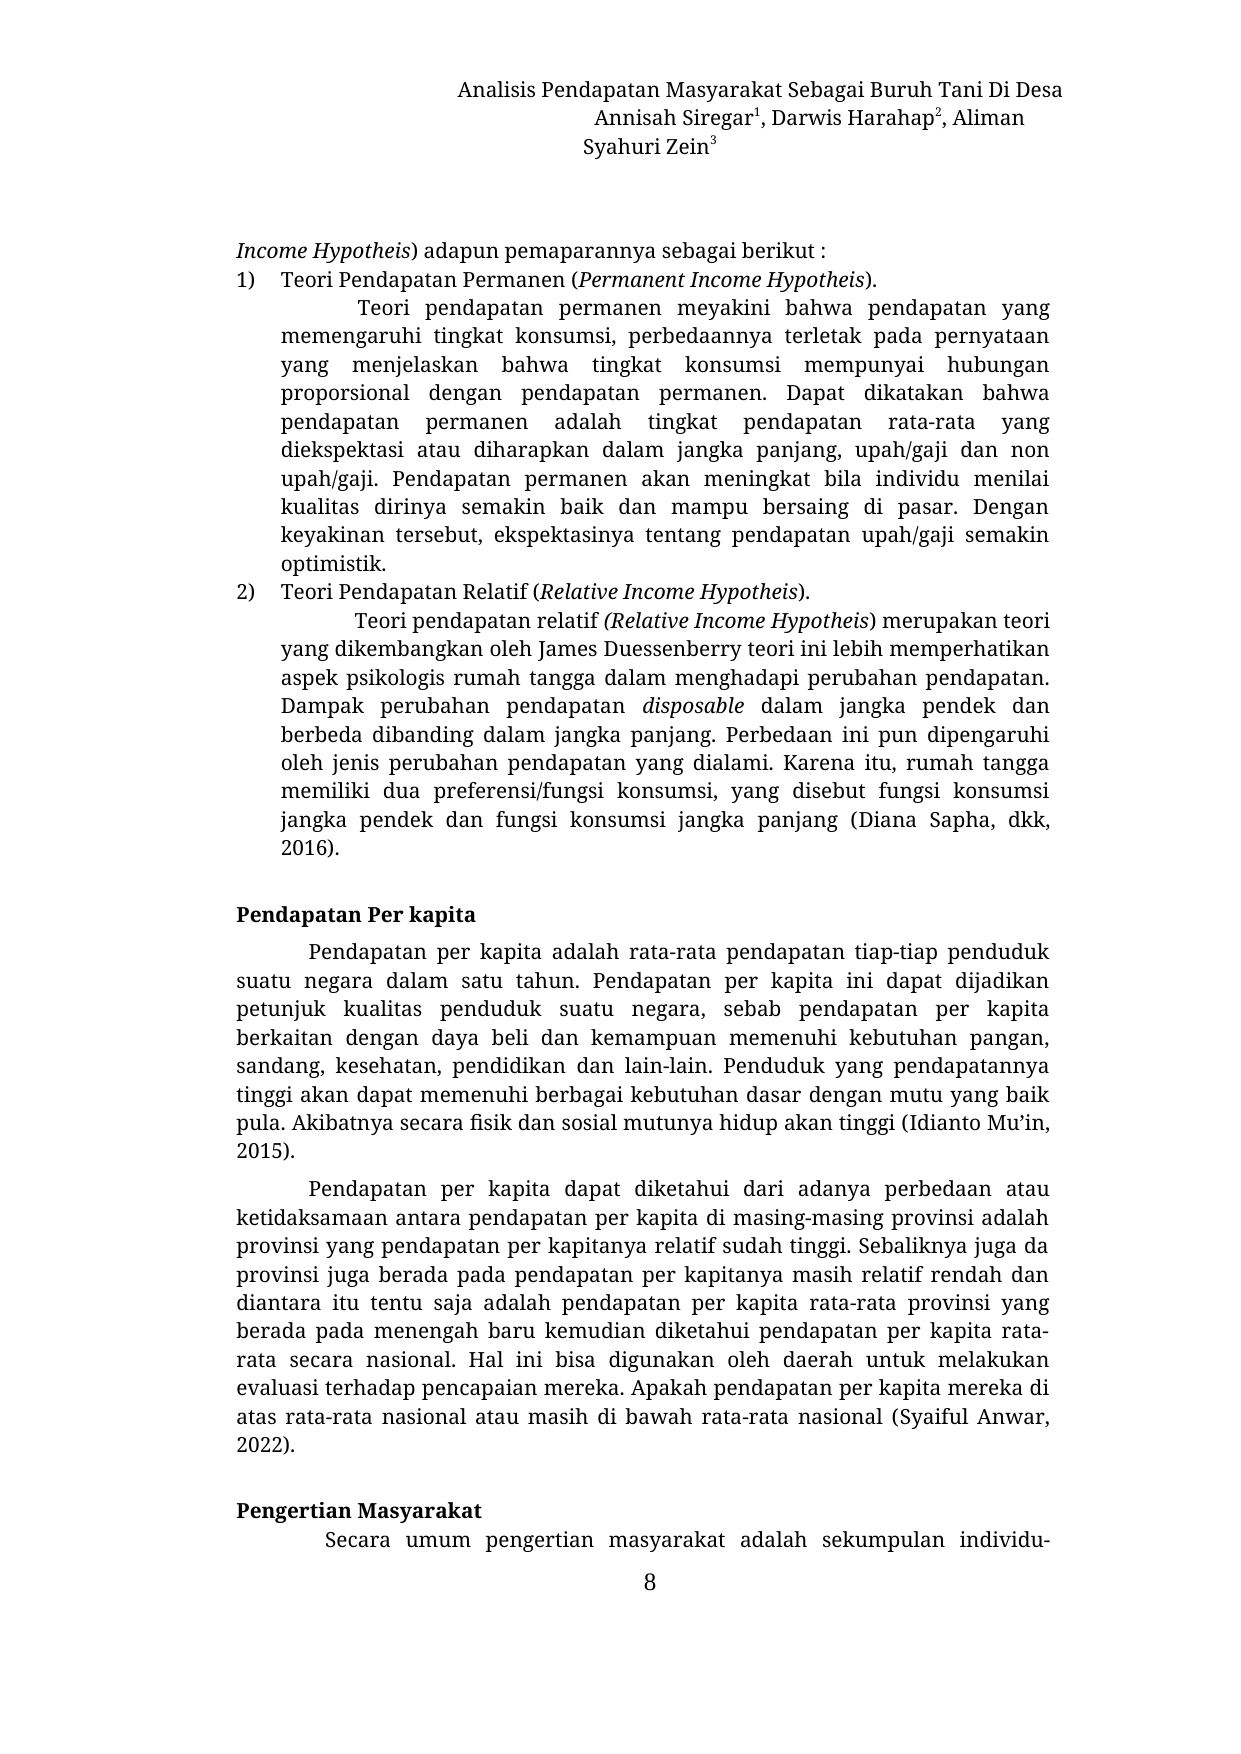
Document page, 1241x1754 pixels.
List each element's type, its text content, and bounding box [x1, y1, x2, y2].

list Teori Pendapatan Permanen (Permanent Income Hypotheis). [236, 265, 1050, 293]
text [236, 236, 1050, 265]
text Teori pendapatan relatif (Relative Income Hypotheis) merupakan teori yang dikembangkan oleh James Duessenberry teori ini lebih memperhatikan aspek psikologis rumah tangga dalam menghadapi perubahan pendapatan. Dampak perubahan pendapatan disposable dalam jangka pendek dan berbeda dibanding dalam jangka panjang. Perbedaan ini pun dipengaruhi oleh jenis perubahan pendapatan yang dialami. Karena itu, rumah tangga memiliki dua preferensi/fungsi konsumsi, yang disebut fungsi konsumsi jangka pendek dan fungsi konsumsi jangka panjang (Diana Sapha, dkk, 2016). [281, 606, 1050, 862]
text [236, 1525, 1051, 1553]
text Pendapatan per kapita adalah rata-rata pendapatan tiap-tiap penduduk suatu negara dalam satu tahun. Pendapatan per kapita ini dapat dijadikan petunjuk kualitas penduduk suatu negara, sebab pendapatan per kapita berkaitan dengan daya beli dan kemampuan memenuhi kebutuhan pangan, sandang, kesehatan, pendidikan dan lain-lain. Penduduk yang pendapatannya tinggi akan dapat memenuhi berbagai kebutuhan dasar dengan mutu yang baik pula. Akibatnya secara fisik dan sosial mutunya hidup akan tinggi (Idianto Mu’in, 2015). [236, 937, 1050, 1165]
list Teori Pendapatan Relatif (Relative Income Hypotheis). [236, 577, 1050, 606]
text Pengertian Masyarakat [236, 1497, 1051, 1525]
text Teori pendapatan permanen meyakini bahwa pendapatan yang memengaruhi tingkat konsumsi, perbedaannya terletak pada pernyataan yang menjelaskan bahwa tingkat konsumsi mempunyai hubungan proporsional dengan pendapatan permanen. Dapat dikatakan bahwa pendapatan permanen adalah tingkat pendapatan rata-rata yang diekspektasi atau diharapkan dalam jangka panjang, upah/gaji dan non upah/gaji. Pendapatan permanen akan meningkat bila individu menilai kualitas dirinya semakin baik dan mampu bersaing di pasar. Dengan keyakinan tersebut, ekspektasinya tentang pendapatan upah/gaji semakin optimistik. [281, 293, 1050, 577]
text Pendapatan per kapita dapat diketahui dari adanya perbedaan atau ketidaksamaan antara pendapatan per kapita di masing-masing provinsi adalah provinsi yang pendapatan per kapitanya relatif sudah tinggi. Sebaliknya juga da provinsi juga berada pada pendapatan per kapitanya masih relatif rendah dan diantara itu tentu saja adalah pendapatan per kapita rata-rata provinsi yang berada pada menengah baru kemudian diketahui pendapatan per kapita rata-rata secara nasional. Hal ini bisa digunakan oleh daerah untuk melakukan evaluasi terhadap pencapaian mereka. Apakah pendapatan per kapita mereka di atas rata-rata nasional atau masih di bawah rata-rata nasional (Syaiful Anwar, 2022). [236, 1174, 1050, 1459]
text Pendapatan Per kapita [236, 900, 1050, 928]
